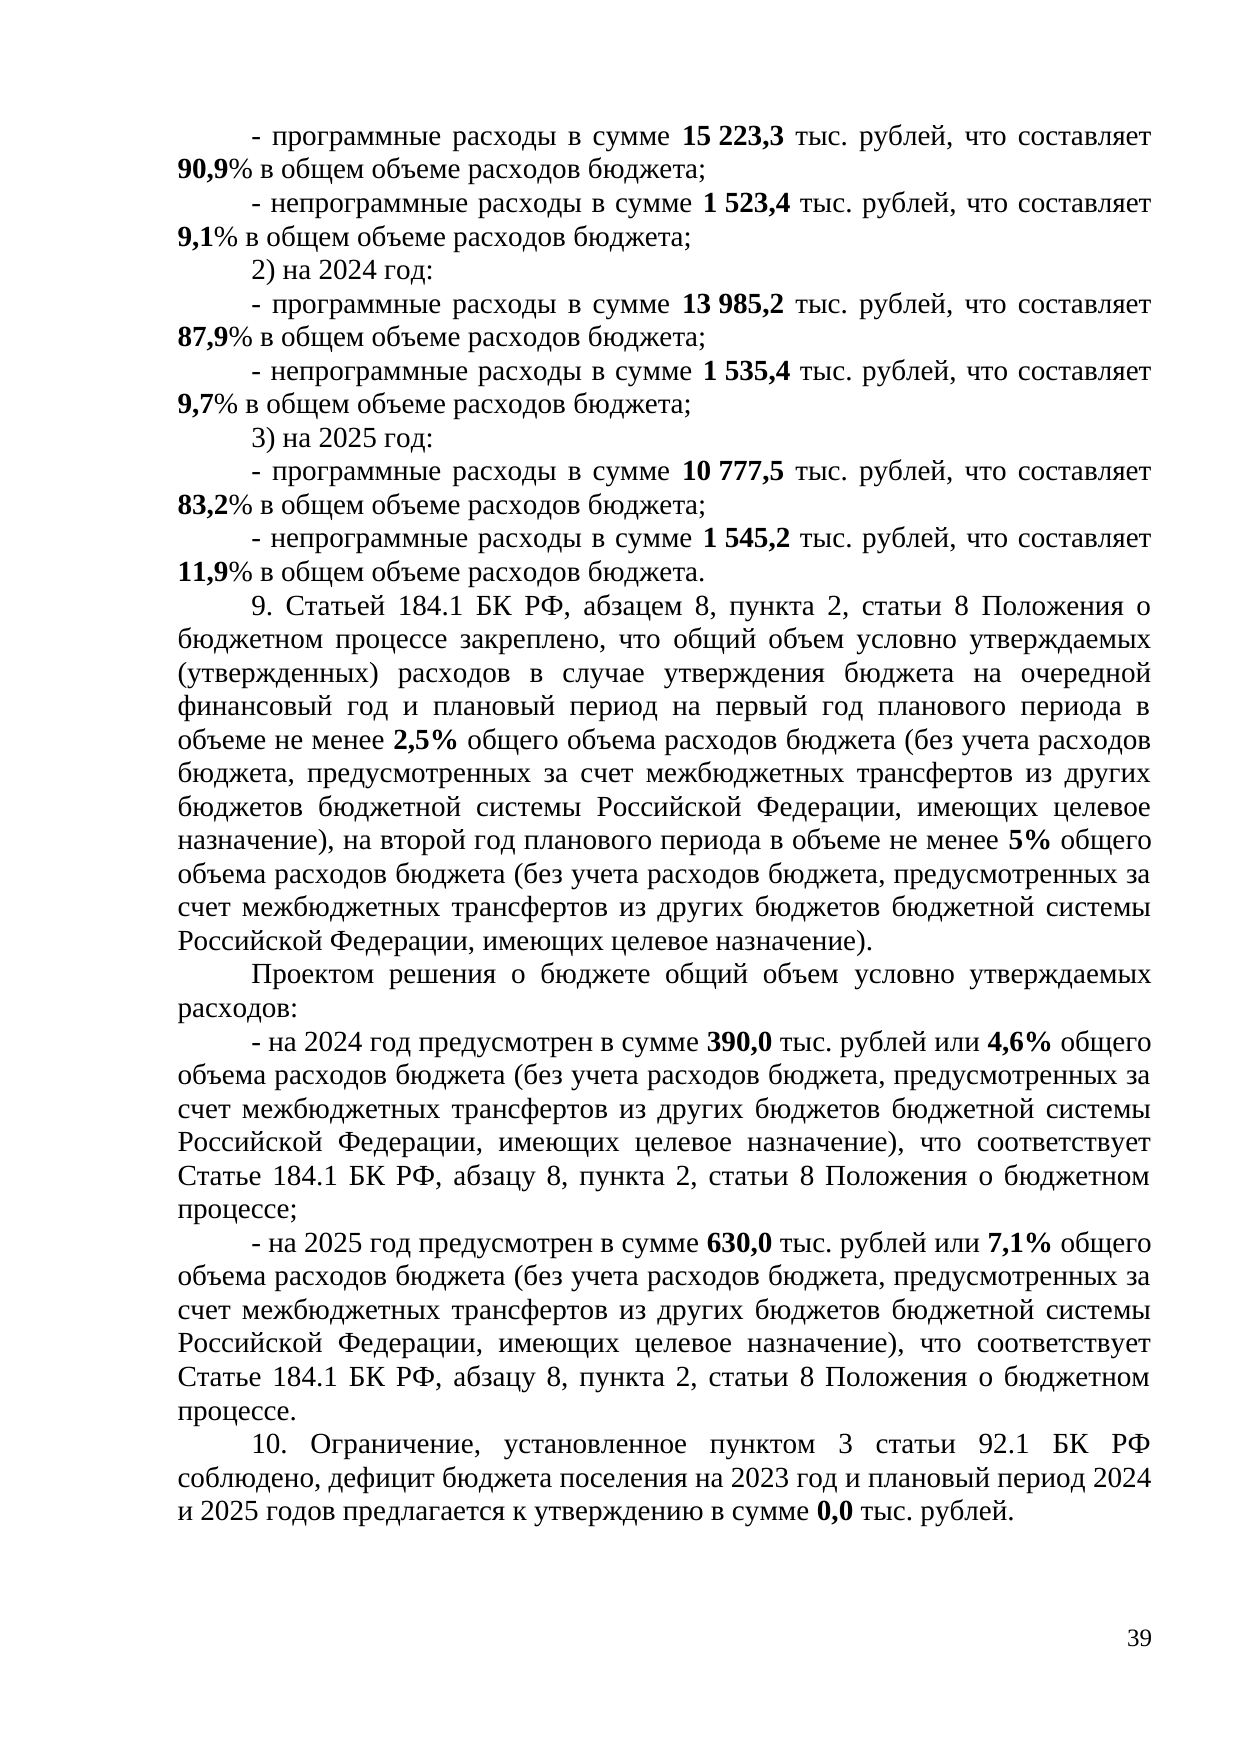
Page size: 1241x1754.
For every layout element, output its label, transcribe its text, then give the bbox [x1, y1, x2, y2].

text - на 2025 год предусмотрен в сумме 630,0 тыс. рублей или 7,1% общего объема расходов бюджета (без учета расходов бюджета, предусмотренных за счет межбюджетных трансфертов из других бюджетов бюджетной системы Российской Федерации, имеющих целевое назначение), что соответствует Статье 184.1 БК РФ, абзацу 8, пункта 2, статьи 8 Положения о бюджетном процессе. [177, 1225, 1152, 1426]
text - программные расходы в сумме 13 985,2 тыс. рублей, что составляет 87,9% в общем объеме расходов бюджета; [177, 286, 1152, 353]
text Проектом решения о бюджете общий объем условно утверждаемых расходов: [177, 957, 1152, 1024]
text - непрограммные расходы в сумме 1 535,4 тыс. рублей, что составляет 9,7% в общем объеме расходов бюджета; [177, 353, 1152, 420]
text 10. Ограничение, установленное пунктом 3 статьи 92.1 БК РФ соблюдено, дефицит бюджета поселения на 2023 год и плановый период 2024 и 2025 годов предлагается к утверждению в сумме 0,0 тыс. рублей. [177, 1426, 1152, 1527]
text 9. Статьей 184.1 БК РФ, абзацем 8, пункта 2, статьи 8 Положения о бюджетном процессе закреплено, что общий объем условно утверждаемых (утвержденных) расходов в случае утверждения бюджета на очередной финансовый год и плановый период на первый год планового периода в объеме не менее 2,5% общего объема расходов бюджета (без учета расходов бюджета, предусмотренных за счет межбюджетных трансфертов из других бюджетов бюджетной системы Российской Федерации, имеющих целевое назначение), на второй год планового периода в объеме не менее 5% общего объема расходов бюджета (без учета расходов бюджета, предусмотренных за счет межбюджетных трансфертов из других бюджетов бюджетной системы Российской Федерации, имеющих целевое назначение). [177, 588, 1152, 957]
text 3) на 2025 год: [177, 420, 1152, 453]
text - программные расходы в сумме 10 777,5 тыс. рублей, что составляет 83,2% в общем объеме расходов бюджета; [177, 453, 1152, 521]
text - непрограммные расходы в сумме 1 523,4 тыс. рублей, что составляет 9,1% в общем объеме расходов бюджета; [177, 185, 1152, 252]
text - на 2024 год предусмотрен в сумме 390,0 тыс. рублей или 4,6% общего объема расходов бюджета (без учета расходов бюджета, предусмотренных за счет межбюджетных трансфертов из других бюджетов бюджетной системы Российской Федерации, имеющих целевое назначение), что соответствует Статье 184.1 БК РФ, абзацу 8, пункта 2, статьи 8 Положения о бюджетном процессе; [177, 1024, 1152, 1225]
text - непрограммные расходы в сумме 1 545,2 тыс. рублей, что составляет 11,9% в общем объеме расходов бюджета. [177, 521, 1152, 588]
text - программные расходы в сумме 15 223,3 тыс. рублей, что составляет 90,9% в общем объеме расходов бюджета; [177, 118, 1152, 185]
text 2) на 2024 год: [177, 252, 1152, 286]
